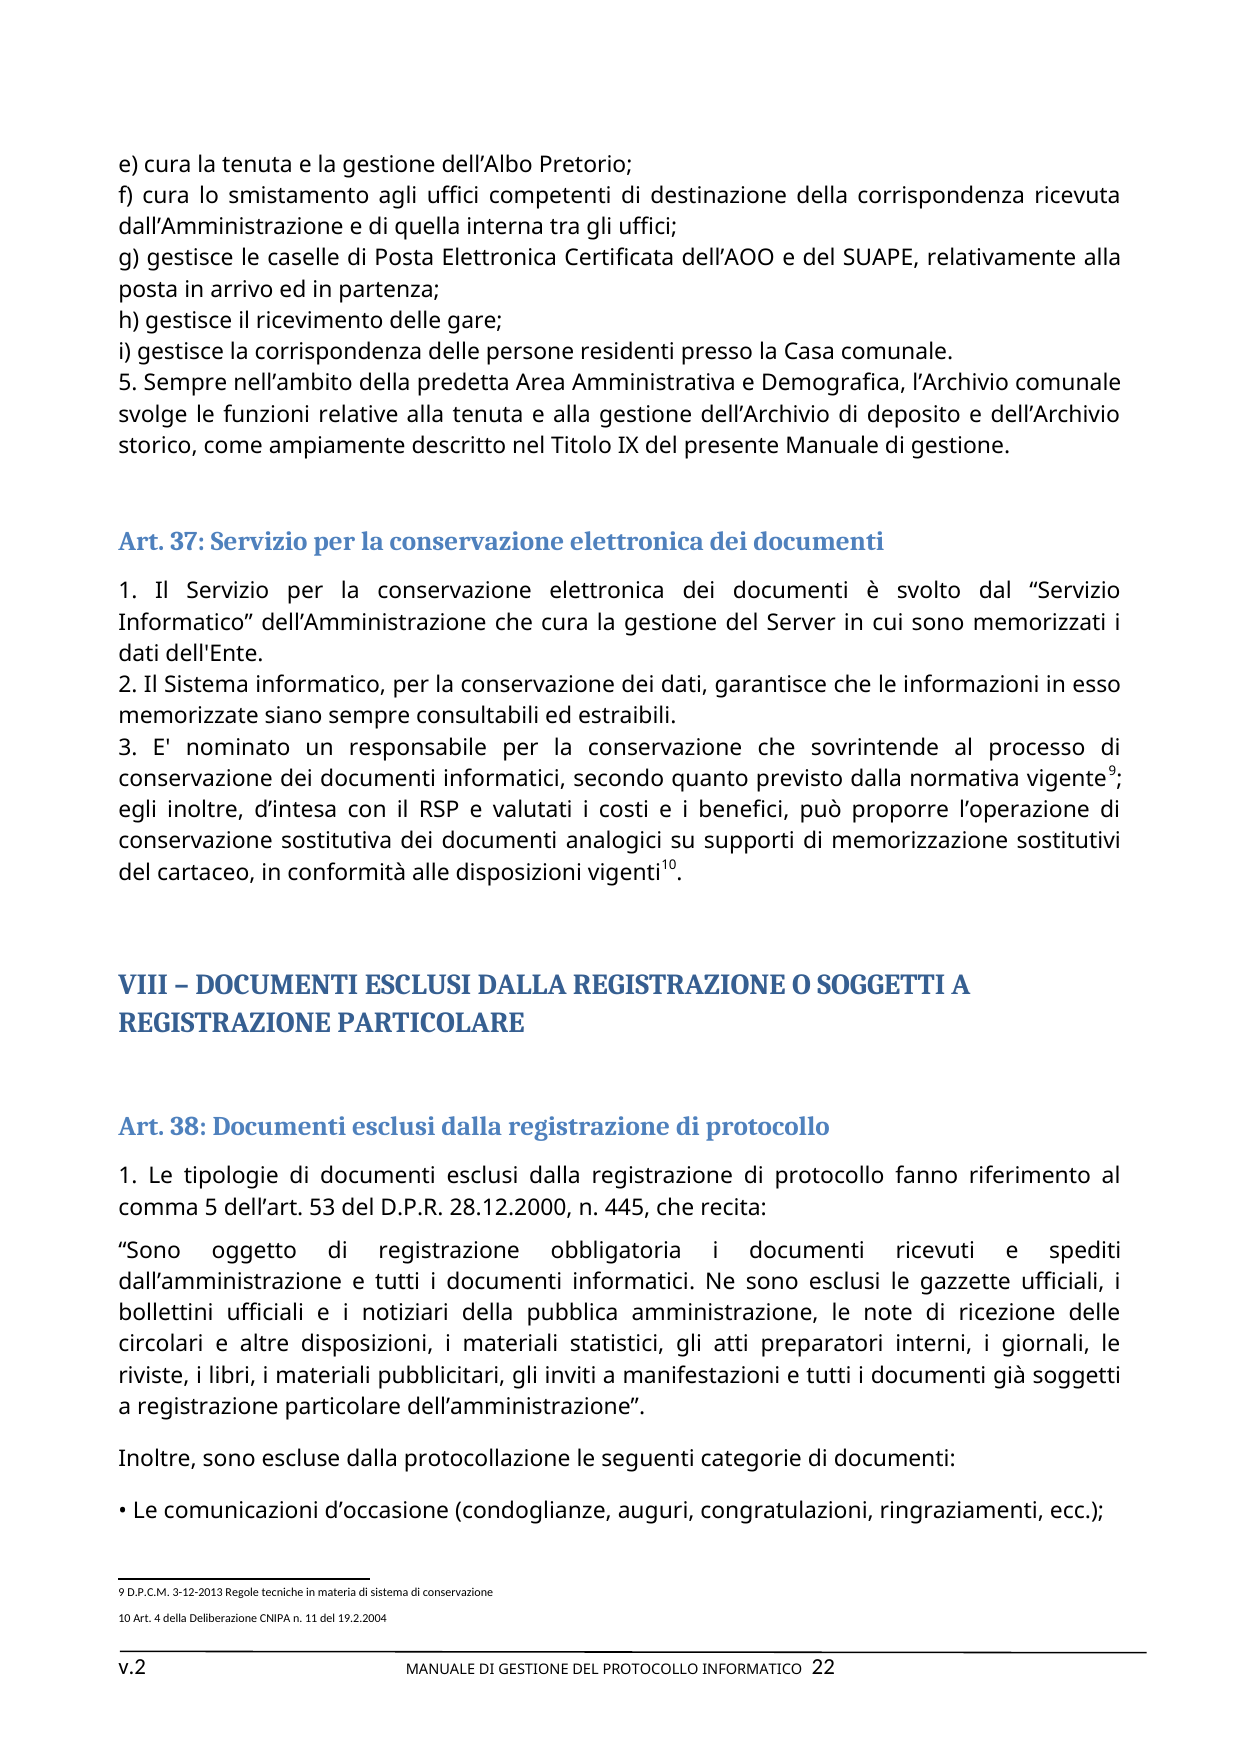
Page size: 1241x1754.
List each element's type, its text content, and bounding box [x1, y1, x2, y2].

text Inoltre, sono escluse dalla protocollazione le seguenti categorie di documenti: [118, 1442, 1122, 1473]
text 2. Il Sistema informatico, per la conservazione dei dati, garantisce che le informazioni in esso memorizzate siano sempre consultabili ed estraibili. [118, 668, 1122, 731]
text 5. Sempre nell’ambito della predetta Area Amministrativa e Demografica, l’Archivio comunale svolge le funzioni relative alla tenuta e alla gestione dell’Archivio di deposito e dell’Archivio storico, come ampiamente descritto nel Titolo IX del presente Manuale di gestione. [118, 366, 1122, 460]
text 3. E' nominato un responsabile per la conservazione che sovrintende al processo di conservazione dei documenti informatici, secondo quanto previsto dalla normativa vigente; egli inoltre, d’intesa con il RSP e valutati i costi e i benefici, può proporre l’operazione di conservazione sostitutiva dei documenti analogici su supporti di memorizzazione sostitutivi del cartaceo, in conformità alle disposizioni vigenti. [118, 731, 1122, 887]
text “Sono oggetto di registrazione obbligatoria i documenti ricevuti e spediti dall’amministrazione e tutti i documenti informatici. Ne sono esclusi le gazzette ufficiali, i bollettini ufficiali e i notiziari della pubblica amministrazione, le note di ricezione delle circolari e altre disposizioni, i materiali statistici, gli atti preparatori interni, i giornali, le riviste, i libri, i materiali pubblicitari, gli inviti a manifestazioni e tutti i documenti già soggetti a registrazione particolare dell’amministrazione”. [118, 1233, 1122, 1421]
text • Le comunicazioni d’occasione (condoglianze, auguri, congratulazioni, ringraziamenti, ecc.); [118, 1494, 1122, 1525]
text e) cura la tenuta e la gestione dell’Albo Pretorio; [118, 148, 1122, 179]
text h) gestisce il ricevimento delle gare; [118, 304, 1122, 335]
subtitle VIII – DOCUMENTI ESCLUSI DALLA REGISTRAZIONE O SOGGETTI A REGISTRAZIONE PARTICOLARE [118, 968, 1122, 1040]
text 1. Le tipologie di documenti esclusi dalla registrazione di protocollo fanno riferimento al comma 5 dell’art. 53 del D.P.R. 28.12.2000, n. 445, che recita: [118, 1159, 1122, 1222]
subtitle Art. 37: Servizio per la conservazione elettronica dei documenti [118, 526, 1122, 557]
text g) gestisce le caselle di Posta Elettronica Certificata dell’AOO e del SUAPE, relativamente alla posta in arrivo ed in partenza; [118, 241, 1122, 304]
text 1. Il Servizio per la conservazione elettronica dei documenti è svolto dal “Servizio Informatico” dell’Amministrazione che cura la gestione del Server in cui sono memorizzati i dati dell'Ente. [118, 574, 1122, 668]
subtitle Art. 38: Documenti esclusi dalla registrazione di protocollo [118, 1111, 1122, 1142]
text i) gestisce la corrispondenza delle persone residenti presso la Casa comunale. [118, 335, 1122, 366]
text f) cura lo smistamento agli uffici competenti di destinazione della corrispondenza ricevuta dall’Amministrazione e di quella interna tra gli uffici; [118, 179, 1122, 241]
